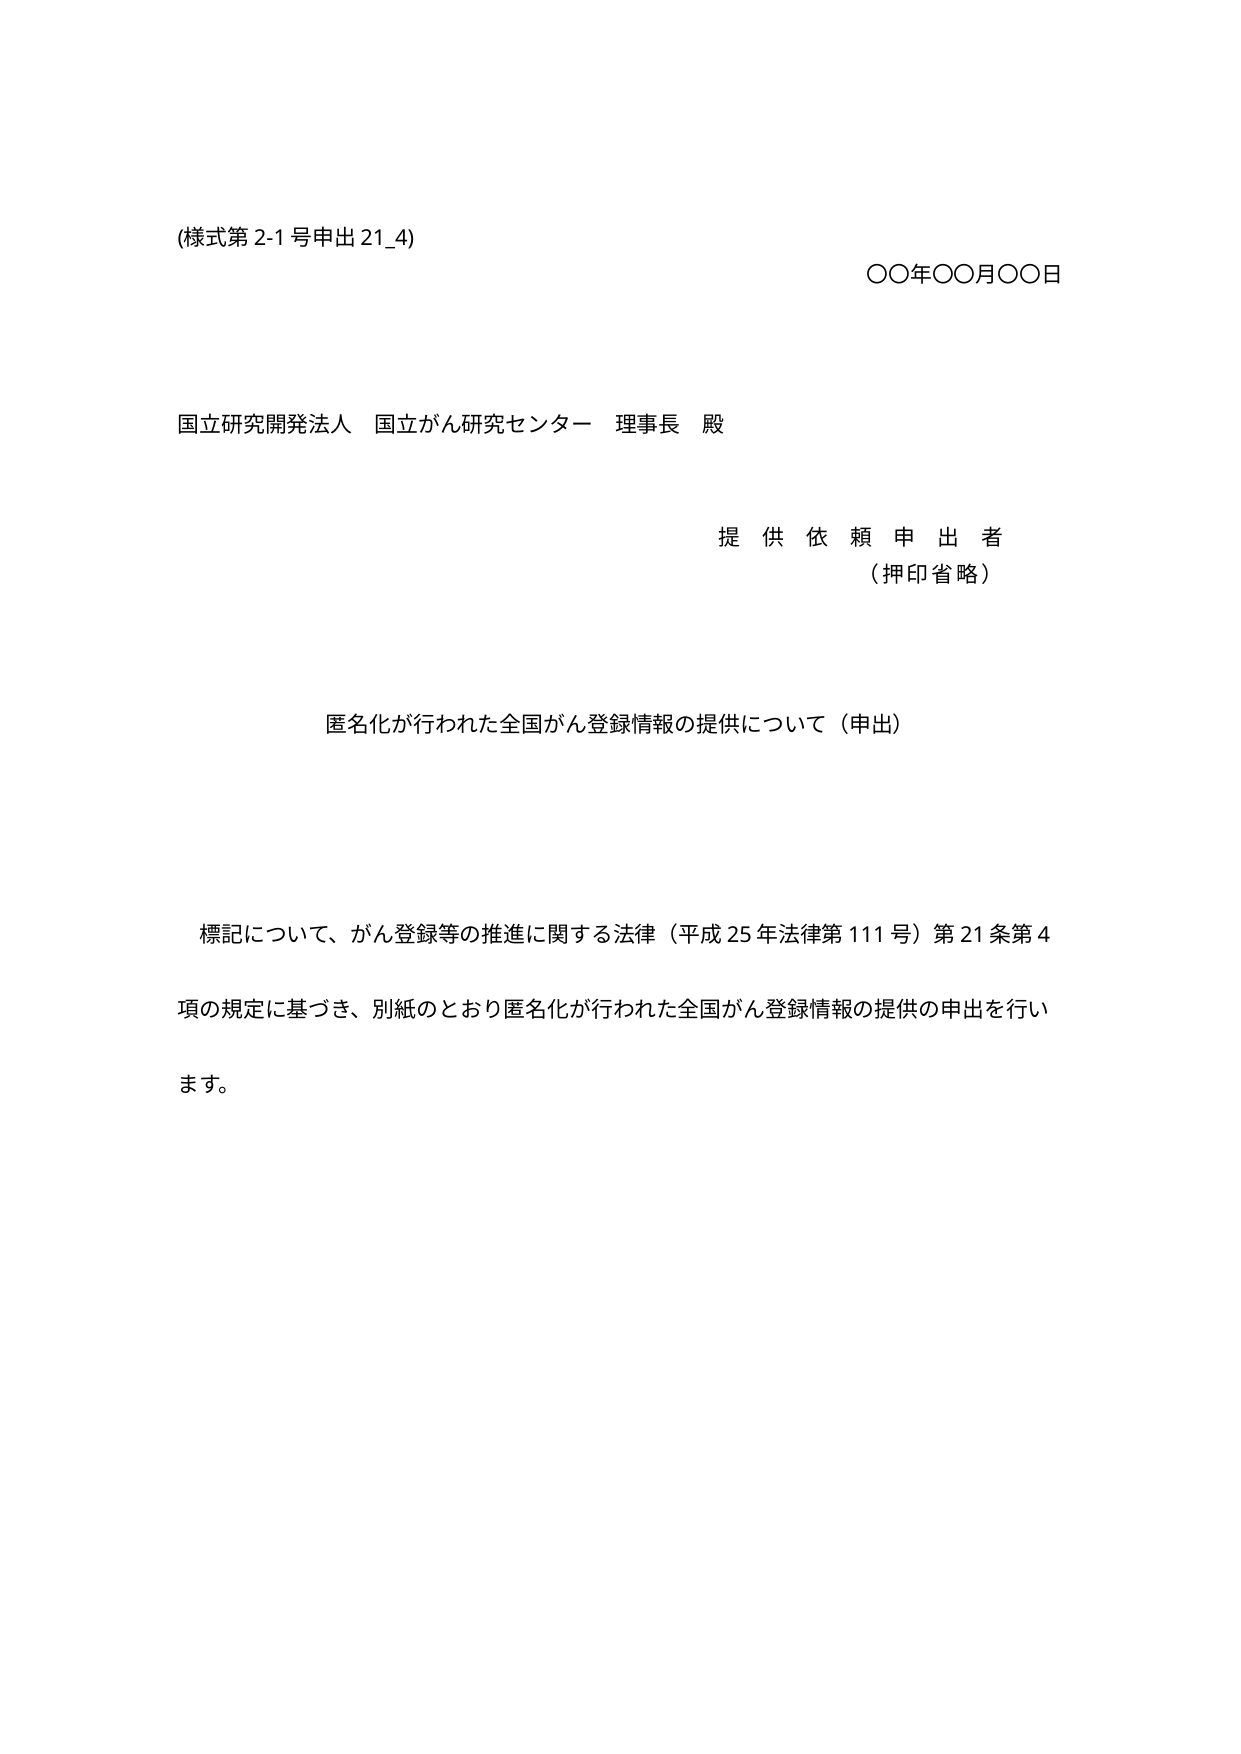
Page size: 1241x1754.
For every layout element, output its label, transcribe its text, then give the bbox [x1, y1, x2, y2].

text 匿名化が行われた全国がん登録情報の提供について（申出） [177, 704, 1063, 742]
text 〇〇年〇〇月〇〇日 [177, 254, 1063, 292]
text （押印省略） [177, 554, 1003, 592]
text 標記について、がん登録等の推進に関する法律（平成25年法律第111号）第21条第4項の規定に基づき、別紙のとおり匿名化が行われた全国がん登録情報の提供の申出を行います。 [177, 914, 1063, 1101]
text (様式第2-1号申出21_4) [177, 217, 1063, 254]
text 提 供 依 頼 申 出 者 [177, 517, 1003, 554]
text 国立研究開発法人 国立がん研究センター 理事長 殿 [177, 404, 1063, 442]
